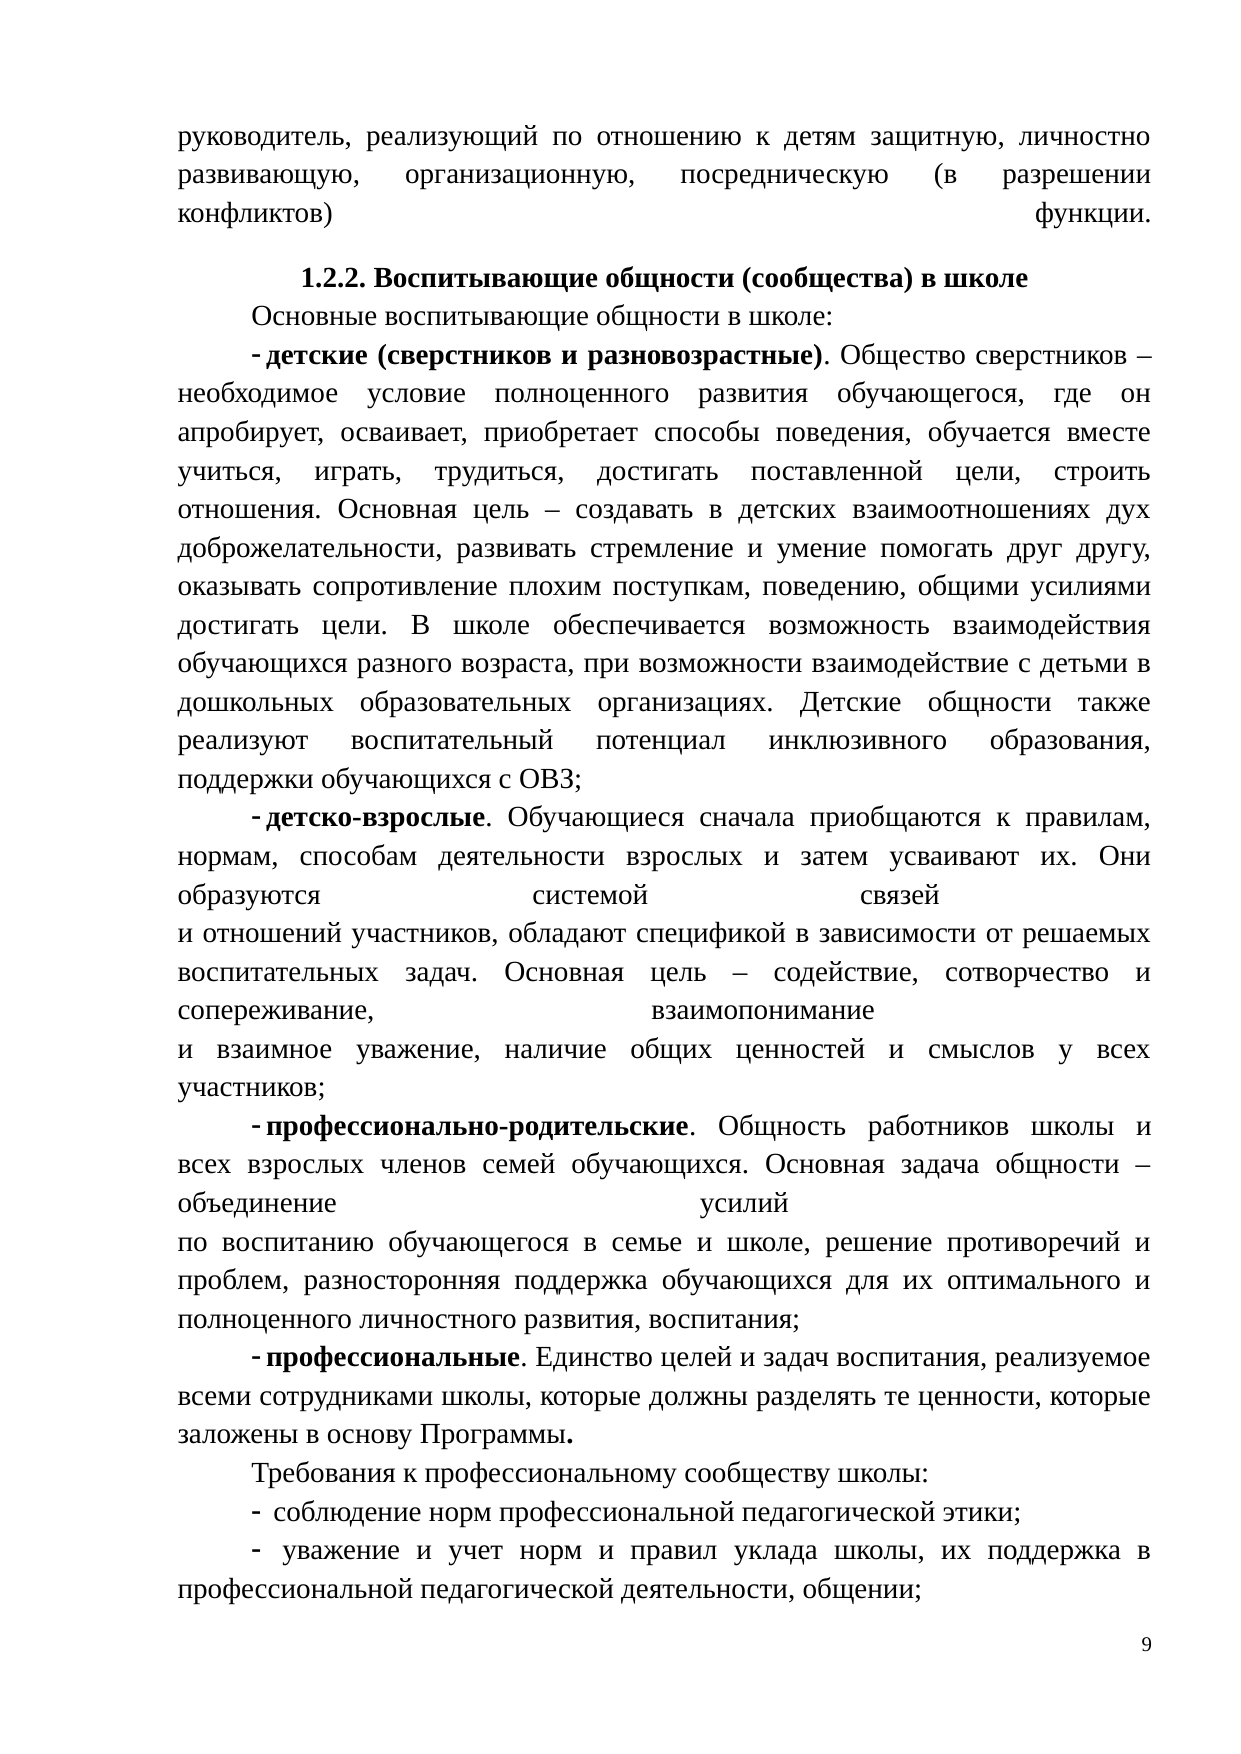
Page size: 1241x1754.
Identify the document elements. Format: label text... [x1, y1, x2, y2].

text Основные воспитывающие общности в школе: [177, 298, 1152, 332]
list уважение и учет норм и правил уклада школы, их поддержка в профессиональной педагогической деятельности, общении; [177, 1532, 1152, 1604]
text Требования к профессиональному сообществу школы: [177, 1455, 1152, 1489]
list профессиональные. Единство целей и задач воспитания, реализуемое всеми сотрудниками школы, которые должны разделять те ценности, которые заложены в основу Программы. [177, 1339, 1152, 1450]
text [177, 118, 1152, 256]
text 1.2.2. Воспитывающие общности (сообщества) в школе [177, 260, 1152, 293]
list профессионально-родительские. Общность работников школы и всех взрослых членов семей обучающихся. Основная задача общности – объединение усилий по воспитанию обучающегося в семье и школе, решение противоречий и проблем, разносторонняя поддержка обучающихся для их оптимального и полноценного личностного развития, воспитания; [177, 1108, 1152, 1334]
list соблюдение норм профессиональной педагогической этики; [177, 1494, 1152, 1527]
list детские (сверстников и разновозрастные). Общество сверстников – необходимое условие полноценного развития обучающегося, где он апробирует, осваивает, приобретает способы поведения, обучается вместе учиться, играть, трудиться, достигать поставленной цели, строить отношения. Основная цель – создавать в детских взаимоотношениях дух доброжелательности, развивать стремление и умение помогать друг другу, оказывать сопротивление плохим поступкам, поведению, общими усилиями достигать цели. В школе обеспечивается возможность взаимодействия обучающихся разного возраста, при возможности взаимодействие с детьми в дошкольных образовательных организациях. Детские общности также реализуют воспитательный потенциал инклюзивного образования, поддержки обучающихся с ОВЗ; [177, 337, 1152, 794]
list детско-взрослые. Обучающиеся сначала приобщаются к правилам, нормам, способам деятельности взрослых и затем усваивают их. Они образуются системой связей и отношений участников, обладают спецификой в зависимости от решаемых воспитательных задач. Основная цель – содействие, сотворчество и сопереживание, взаимопонимание и взаимное уважение, наличие общих ценностей и смыслов у всех участников; [177, 799, 1152, 1103]
